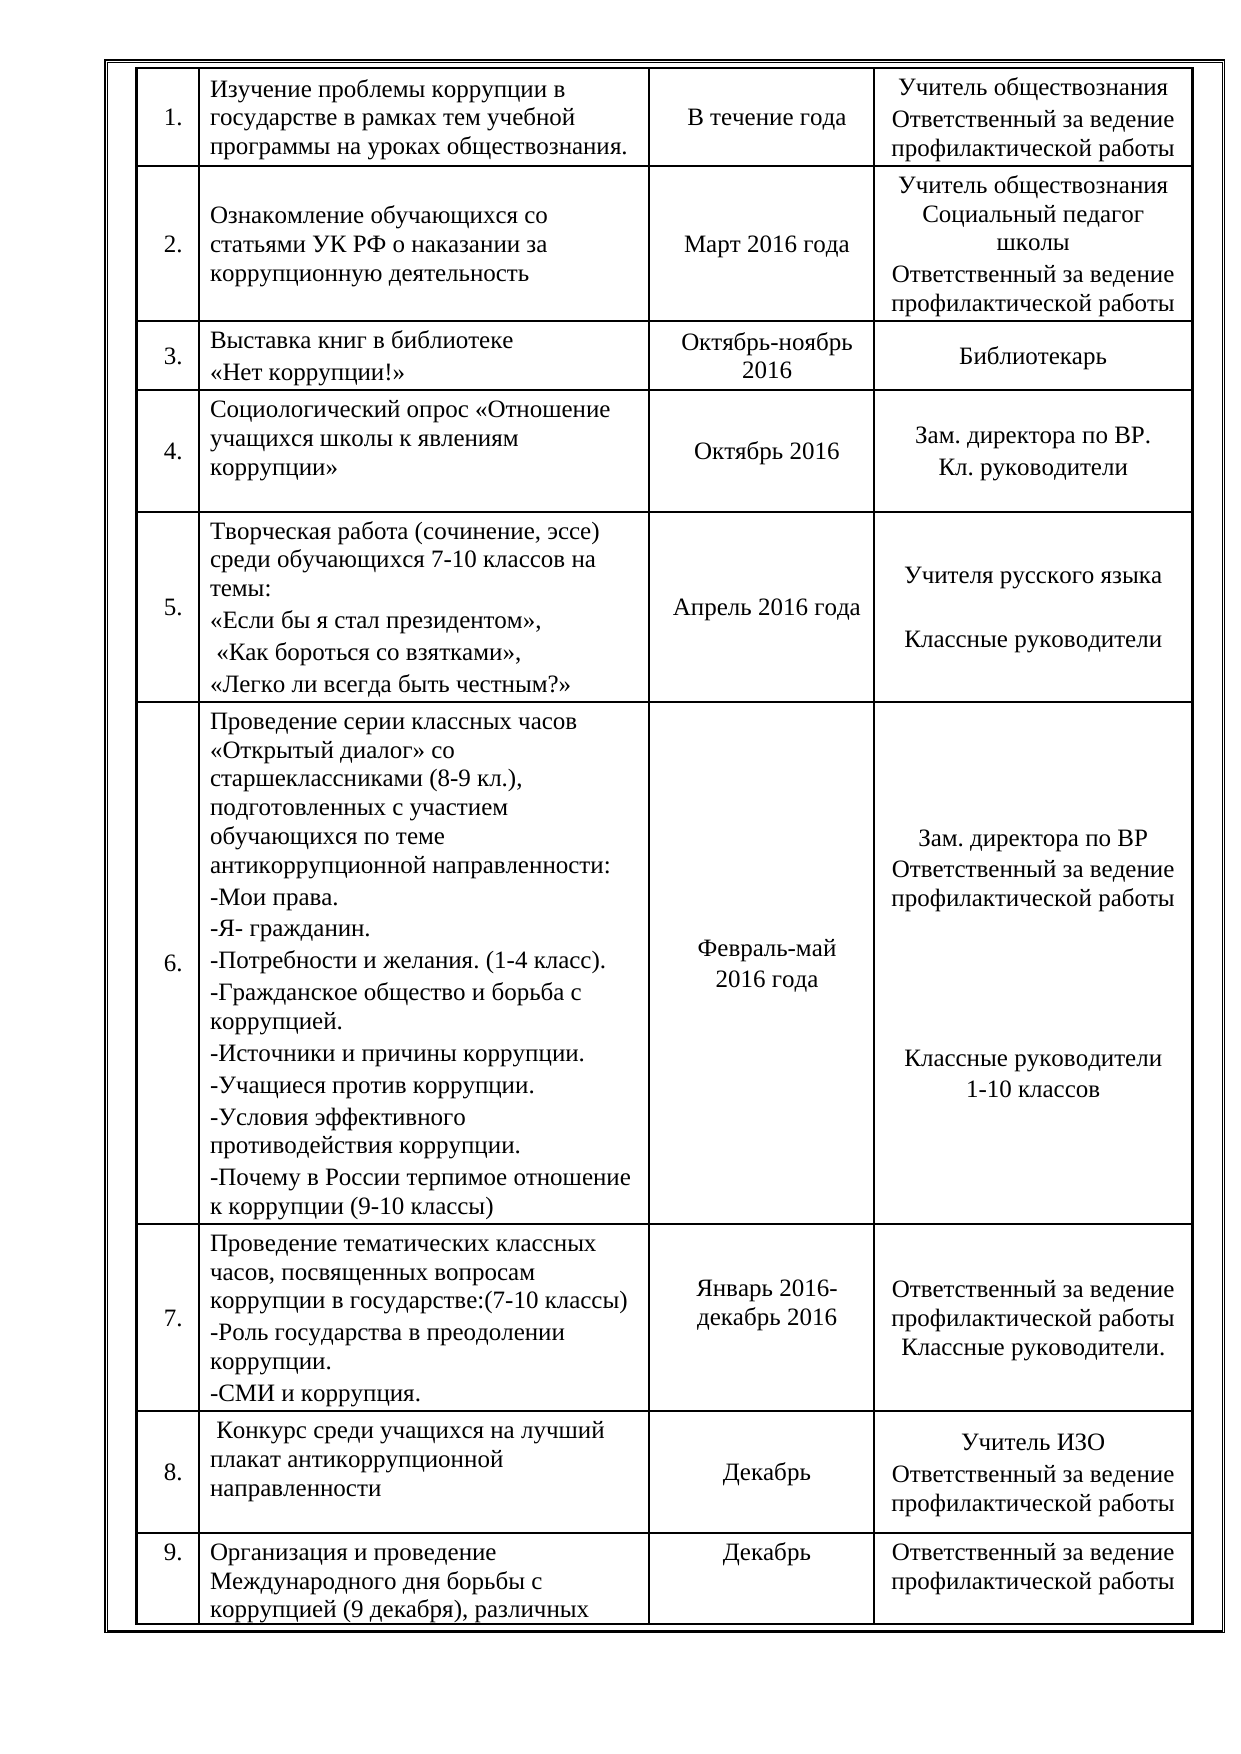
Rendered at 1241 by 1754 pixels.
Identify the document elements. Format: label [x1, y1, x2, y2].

table_header [108, 63, 1222, 1630]
